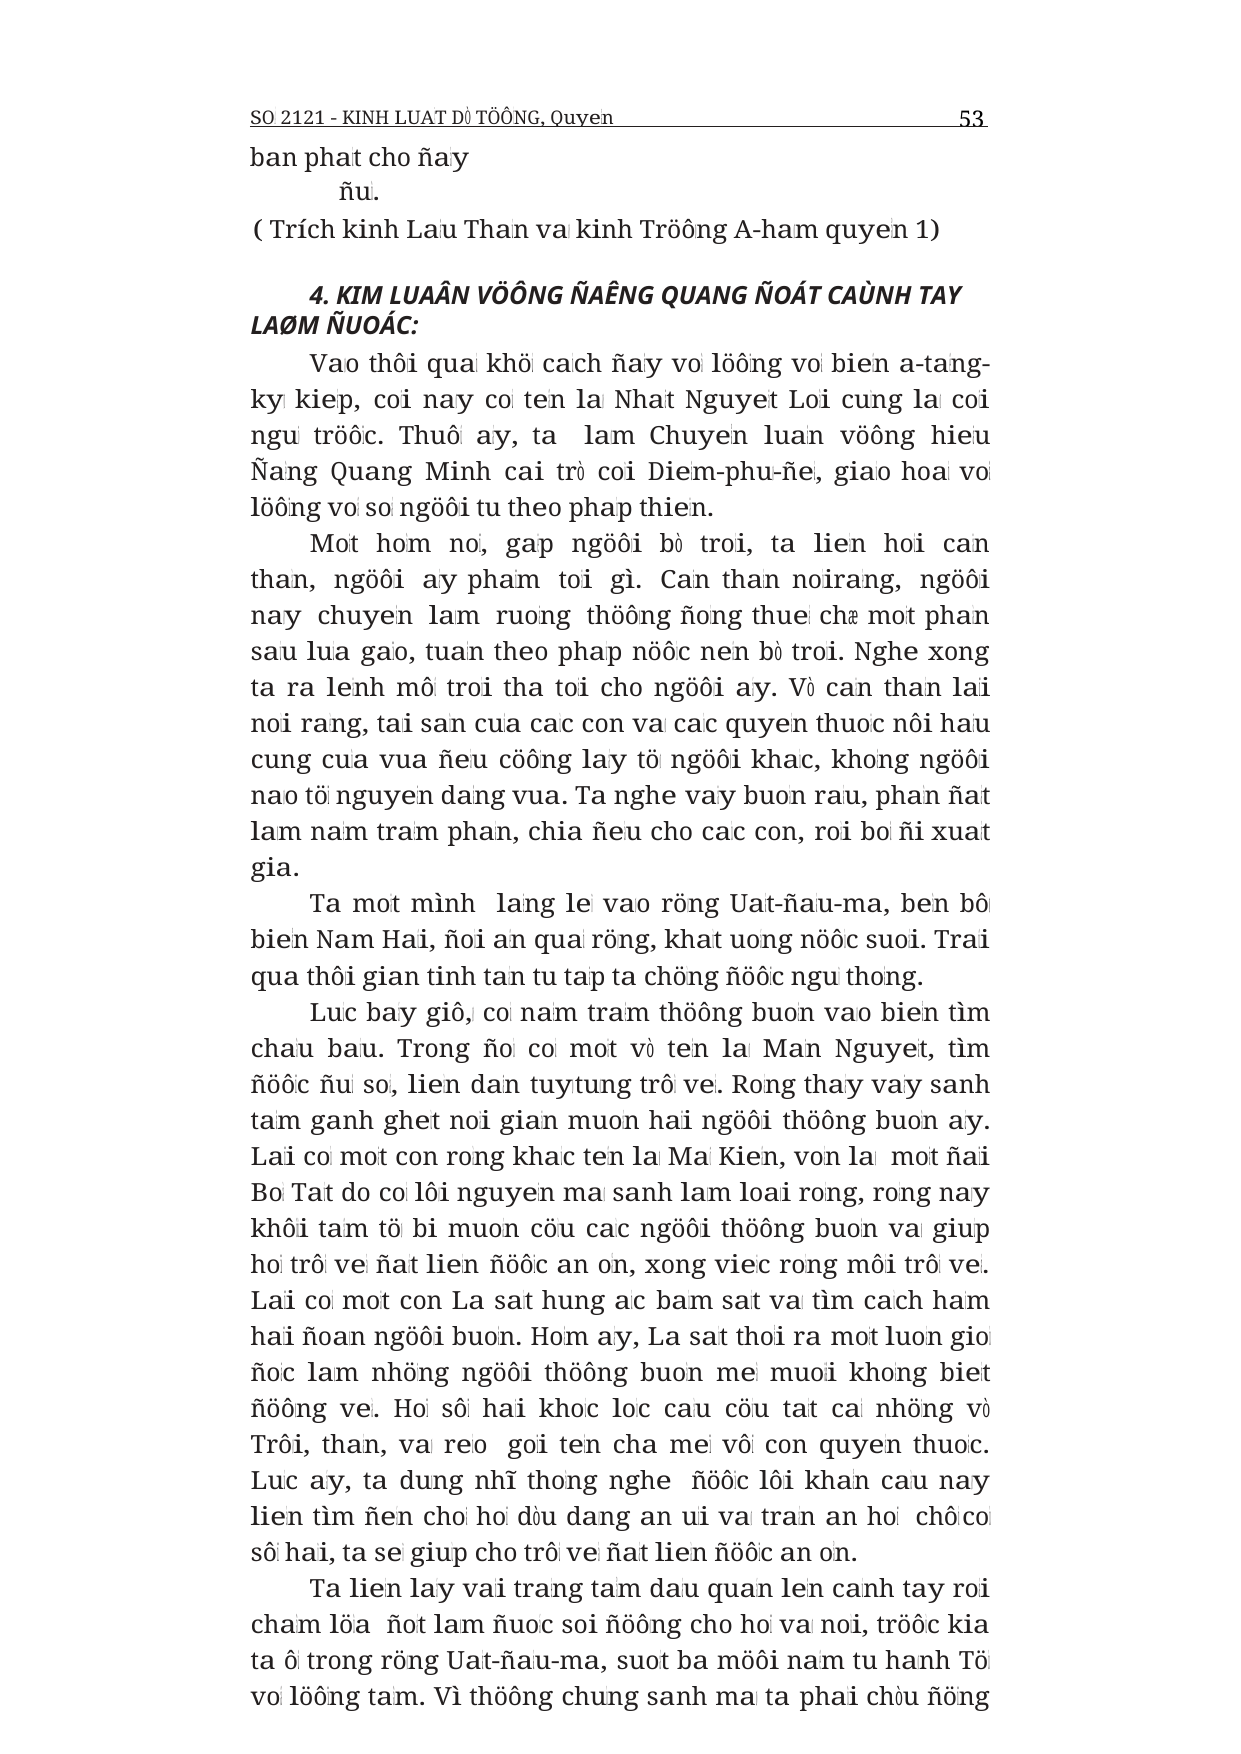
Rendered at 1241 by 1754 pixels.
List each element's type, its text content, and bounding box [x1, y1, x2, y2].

text Moät hoâm noï, gaëp ngöôøi bò troùi, ta lieàn hoûi caän thaàn, ngöôøi aáy phaïm toäi gì. Caän thaàn noùiraèng, ngöôøi naøy chuyeân laøm ruoäng thöôøng ñoùng thueá chæ moät phaàn saùu luùa gaïo, tuaân theo phaùp nöôùc neân bò troùi. Nghe xong ta ra leänh môû troùi tha toäi cho ngöôøi aáy. Vò caän thaàn laïi noùi raèng, taøi saûn cuûa caùc con vaø caùc quyeán thuoäc nôi haäu cung cuûa vua ñeàu cöôõng laáy töø ngöôøi khaùc, khoâng ngöôøi naøo töï nguyeän daâng vua. Ta nghe vaäy buoàn raàu, phaân ñaát laøm naêm traêm phaàn, chia ñeàu cho caùc con, roài boû ñi xuaát gia. [250, 526, 990, 884]
subtitle KIM LUAÂN VÖÔNG ÑAÊNG QUANG ÑOÁT CAÙNH TAY LAØM ÑUOÁC: [250, 280, 990, 342]
text ( Trích kinh Laâu Thaùn vaø kinh Tröôøng A-haøm quyeån 1) [249, 211, 944, 245]
text Ta moät mình laëng leõ vaøo röøng Uaát-ñaàu-ma, beân bôø bieån Nam Haûi, ñoùi aên quaû röøng, khaùt uoáng nöôùc suoái. Traûi qua thôøi gian tinh taán tu taäp ta chöùng ñöôïc nguõ thoâng. [250, 886, 990, 992]
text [250, 1571, 990, 1713]
text Luùc baáy giô,ø coù naêm traêm thöông buoân vaøo bieån tìm chaâu baùu. Trong ñoù coù moät vò teân laø Maõn Nguyeät, tìm ñöôïc ñuû soá, lieàn daãn tuyø tuøng trôû veà. Roàng thaáy vaäy sanh taâm ganh gheùt noãi giaän muoán haïi ngöôøi thöông buoân aáy. Laïi coù moät con roàng khaùc teân laø Maõ Kieân, voán laø moät ñaïi Boà Taùt do coù lôøi nguyeän maø sanh laøm loaøi roàng, roàng naøy khôûùi taâm töø bi muoán cöùu caùc ngöôøi thöông buoân vaø giuùp hoï trôû veà ñaát lieàn ñöôïc an oån, xong vieäc roàng môùi trôû veà. Laïi coù moät con La saùt hung aùc baùm saùt vaø tìm caùch haõm haïi ñoaøn ngöôøi buoân. Hoâm aáy, La saùt thoåi ra moät luoàn gioù ñoäc laøm nhöõng ngöôøi thöông buoân meâ muoäâi khoâng bieát ñöôøng veà. Hoï sôï haõi khoùc loùc caàu cöùu taát caû nhöõng vò Trôøi, thaàn, vaø reùo goïi teân cha meï vôï con quyeán thuoäc. Luùc aáy, ta duøng nhĩ thoâng nghe ñöôïc lôøi khaån caàu naøy lieàn tìm ñeán choã hoï dòu daøng an uûi vaø traán an hoï chôù coù sôï haõi, ta seõ giuùp cho trôû veà ñaát lieàn ñöôïc an oån. [250, 994, 990, 1569]
text ban phaùt cho ñaày ñuû. [249, 140, 469, 208]
text Vaøo thôøi quaù khöù caùch ñaây voâ löôïng voâ bieân a-taêng-kyø kieáp, coõi naøy coù teân laø Nhaät Nguyeät Loâi cuõng laø coõi nguõ tröôïc. Thuôû aáy, ta laøm Chuyeån luaân vöông hieäu Ñaêng Quang Minh cai trò coõi Dieâm-phuø-ñeà, giaùo hoaù voâ löôïng voâ soá ngöôøi tu theo phaùp thieän. [250, 346, 990, 524]
